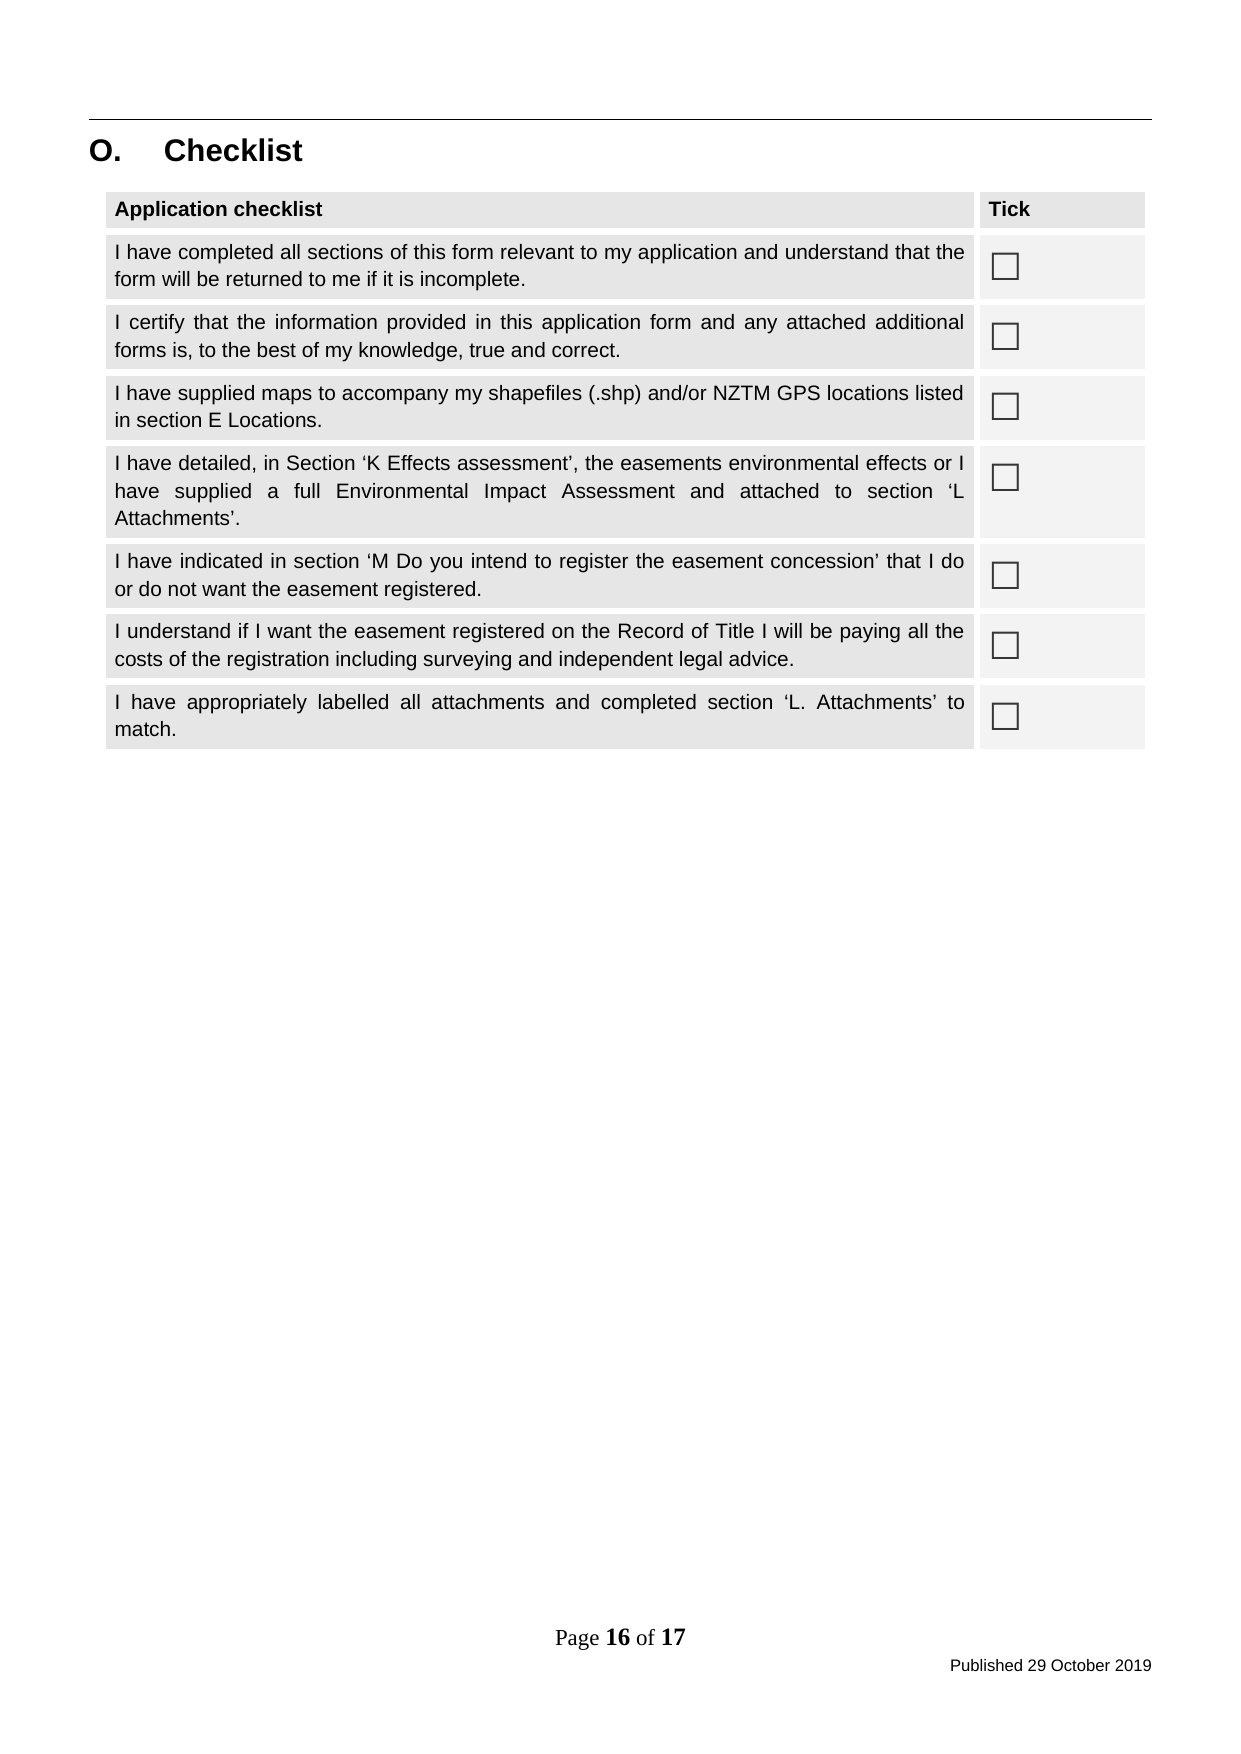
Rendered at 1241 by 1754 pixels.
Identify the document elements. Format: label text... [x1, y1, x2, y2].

table_cell I understand if I want the easement registered on the Record of Title I will be paying all the costs of the registration including surveying and independent legal advice. [106, 614, 974, 678]
table_header Application checklist [106, 192, 974, 228]
table_cell I have completed all sections of this form relevant to my application and understand that the form will be returned to me if it is incomplete. [106, 235, 974, 299]
table_cell I have detailed, in Section ‘K Effects assessment’, the easements environmental effects or I have supplied a full Environmental Impact Assessment and attached to section ‘L Attachments’. [106, 446, 974, 538]
table_cell I have indicated in section ‘M Do you intend to register the easement concession’ that I do or do not want the easement registered. [106, 544, 974, 608]
table_cell I have appropriately labelled all attachments and completed section ‘L. Attachments’ to match. [106, 685, 974, 749]
table_cell I have supplied maps to accompany my shapefiles (.shp) and/or NZTM GPS locations listed in section E Locations. [106, 376, 974, 440]
table_cell [980, 446, 1145, 538]
table_header Tick [980, 192, 1145, 228]
table_cell [980, 544, 1145, 608]
subtitle Checklist [89, 120, 1152, 168]
table_cell [980, 376, 1145, 440]
table_cell [980, 235, 1145, 299]
table_cell [980, 685, 1145, 749]
table_cell [980, 614, 1145, 678]
table_cell [980, 305, 1145, 369]
table_cell I certify that the information provided in this application form and any attached additional forms is, to the best of my knowledge, true and correct. [106, 305, 974, 369]
